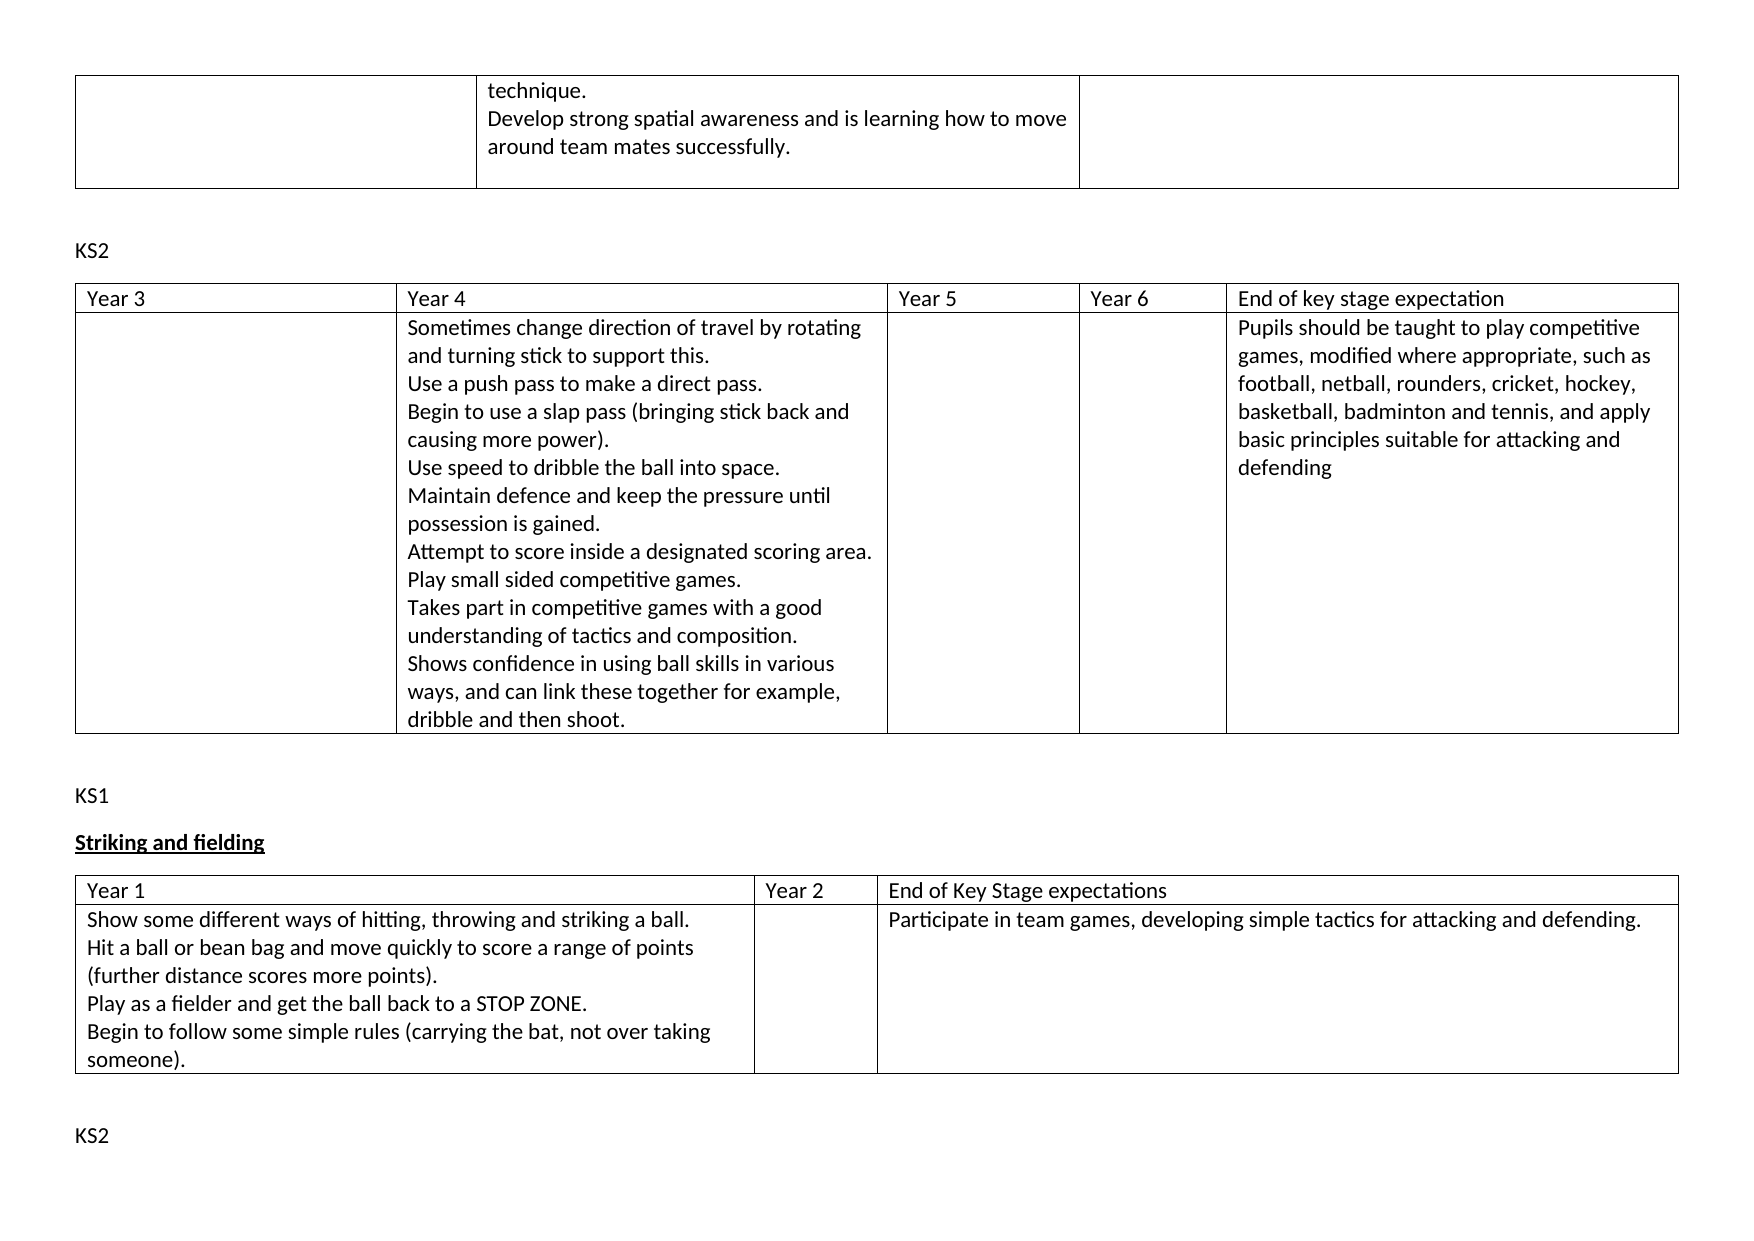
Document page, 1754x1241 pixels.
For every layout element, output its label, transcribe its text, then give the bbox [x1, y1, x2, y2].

table_header Year 2 [755, 876, 877, 904]
table_cell [76, 313, 396, 733]
text Striking and fielding [75, 828, 1679, 856]
table_header End of key stage expectation [1227, 284, 1678, 312]
table_header Year 3 [76, 284, 396, 312]
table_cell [477, 76, 1079, 188]
table_header Year 1 [76, 876, 754, 904]
table_cell Pupils should be taught to play competitive games, modified where appropriate, such as football, netball, rounders, cricket, hockey, basketball, badminton and tennis, and apply basic principles suitable for attacking and defending [1227, 313, 1678, 733]
table_cell [1080, 313, 1226, 733]
table_header End of Key Stage expectations [878, 876, 1678, 904]
table_cell Show some different ways of hitting, throwing and striking a ball. Hit a ball or bean bag and move quickly to score a range of points (further distance scores more points). Play as a fielder and get the ball back to a STOP ZONE. Begin to follow some simple rules (carrying the bat, not over taking someone). [76, 905, 754, 1073]
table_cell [1080, 76, 1678, 188]
table_header Year 6 [1080, 284, 1226, 312]
table_cell Participate in team games, developing simple tactics for attacking and defending. [878, 905, 1678, 1073]
table_cell [755, 905, 877, 1073]
table_header Year 4 [397, 284, 887, 312]
text KS2 [75, 236, 1679, 264]
table_header Year 5 [888, 284, 1079, 312]
text KS1 [75, 781, 1679, 809]
table_cell [76, 76, 476, 188]
text KS2 [75, 1121, 1679, 1149]
table_cell [888, 313, 1079, 733]
table_cell Sometimes change direction of travel by rotating and turning stick to support this. Use a push pass to make a direct pass. Begin to use a slap pass (bringing stick back and causing more power). Use speed to dribble the ball into space. Maintain defence and keep the pressure until possession is gained. Attempt to score inside a designated scoring area. Play small sided competitive games. Takes part in competitive games with a good understanding of tactics and composition. Shows confidence in using ball skills in various ways, and can link these together for example, dribble and then shoot. [397, 313, 887, 733]
